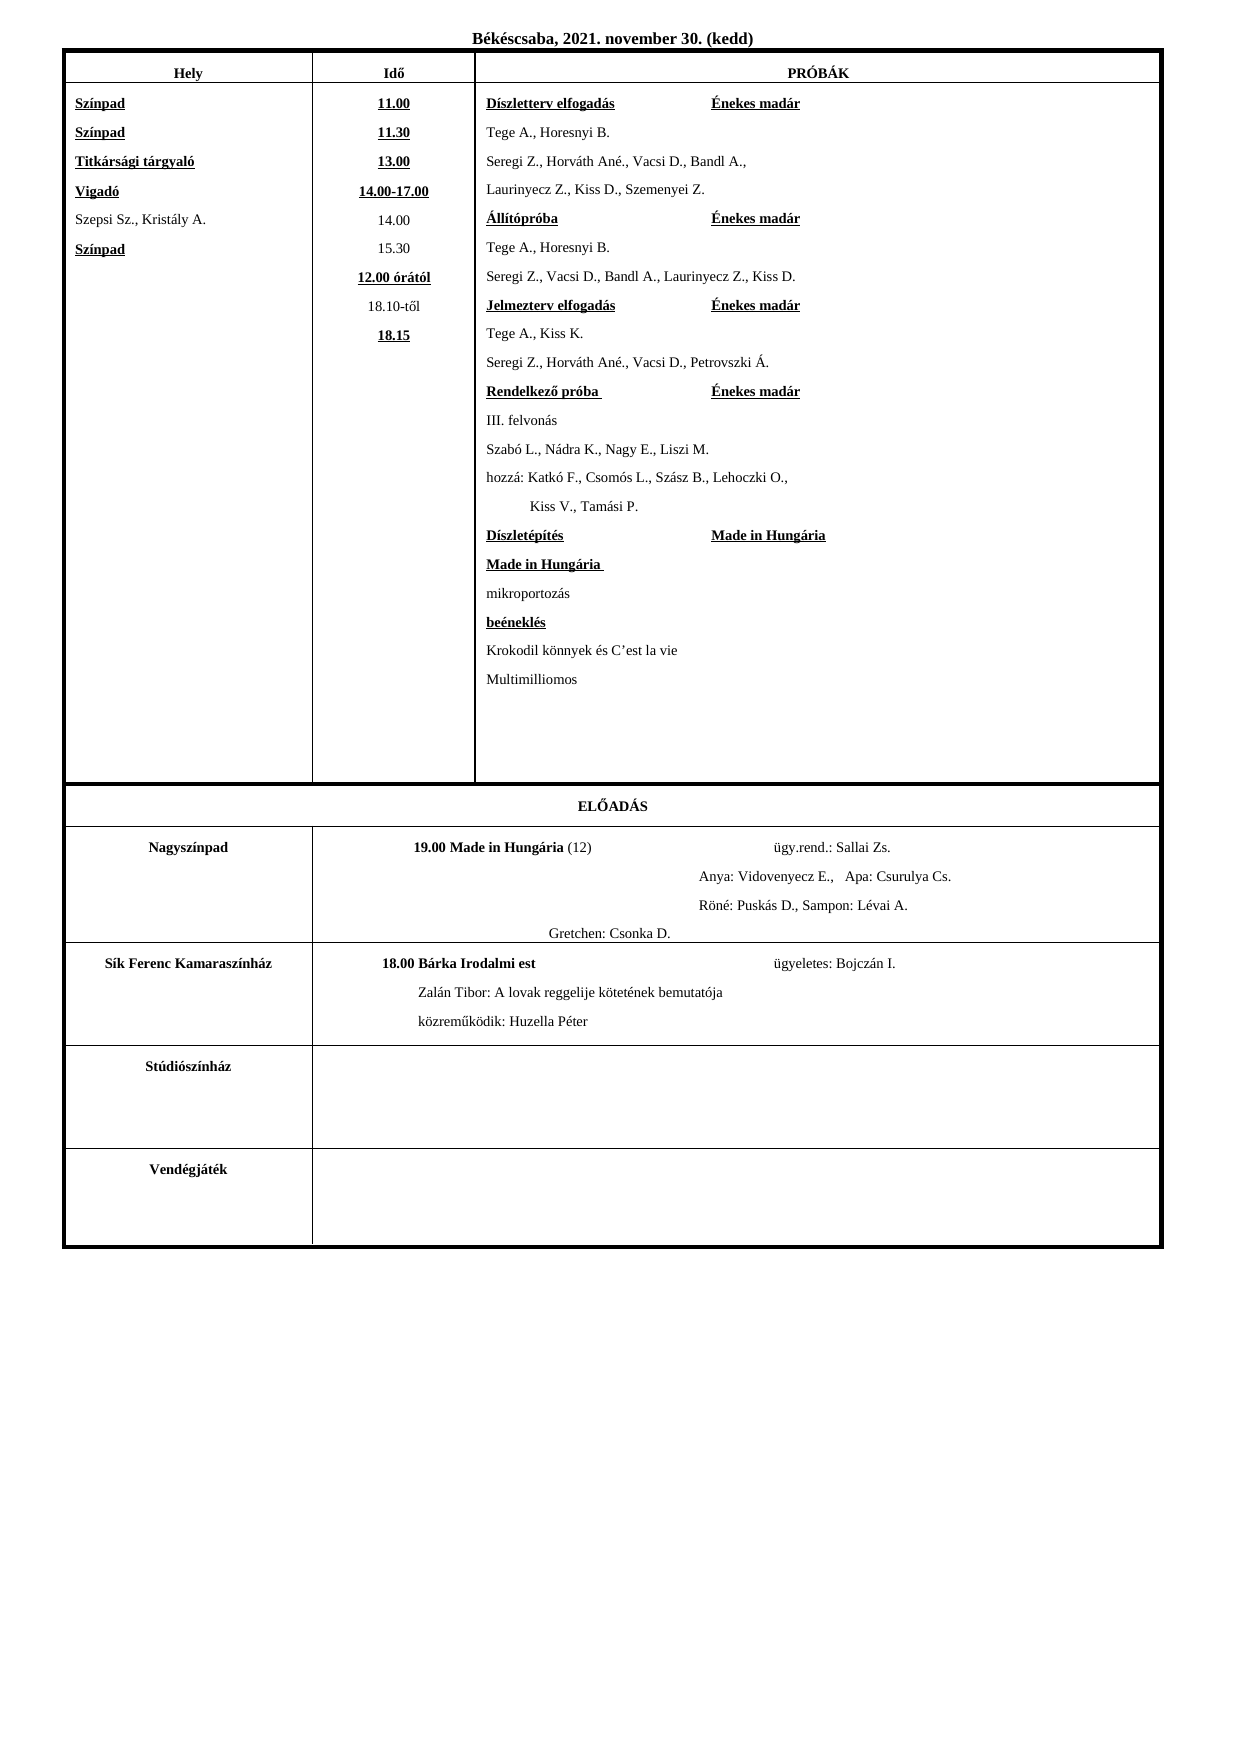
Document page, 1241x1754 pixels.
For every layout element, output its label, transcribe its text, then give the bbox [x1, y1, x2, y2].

table_cell [313, 1149, 1159, 1244]
table_cell ELŐADÁS [66, 786, 1159, 826]
table_header Idő [313, 53, 474, 82]
table_header PRÓBÁK [476, 53, 1159, 82]
table_cell Díszletterv elfogadás Énekes madár Tege A., Horesnyi B. Seregi Z., Horváth Ané., Vacsi D., Bandl A., Laurinyecz Z., Kiss D., Szemenyei Z. Állítópróba Énekes madár Tege A., Horesnyi B. Seregi Z., Vacsi D., Bandl A., Laurinyecz Z., Kiss D. Jelmezterv elfogadás Énekes madár Tege A., Kiss K. Seregi Z., Horváth Ané., Vacsi D., Petrovszki Á. Rendelkező próba Énekes madár III. felvonás Szabó L., Nádra K., Nagy E., Liszi M. hozzá: Katkó F., Csomós L., Szász B., Lehoczki O., Kiss V., Tamási P. Díszletépítés Made in Hungária Made in Hungária mikroportozás beéneklés Krokodil könnyek és C’est la vie Multimilliomos [476, 83, 1159, 781]
table_cell Színpad Színpad Titkársági tárgyaló Vigadó Szepsi Sz., Kristály A. Színpad [66, 83, 312, 781]
table_cell Nagyszínpad [66, 827, 312, 942]
table_cell 19.00 Made in Hungária (12) ügy.rend.: Sallai Zs. Anya: Vidovenyecz E., Apa: Csurulya Cs. Röné: Puskás D., Sampon: Lévai A. Gretchen: Csonka D. [313, 827, 1159, 942]
text Békéscsaba, 2021. november 30. (kedd) [59, 15, 1167, 48]
table_cell 18.00 Bárka Irodalmi est ügyeletes: Bojczán I. Zalán Tibor: A lovak reggelije kötetének bemutatója közreműködik: Huzella Péter [313, 943, 1159, 1044]
table_cell [313, 1046, 1159, 1148]
table_cell 11.00 11.30 13.00 14.00-17.00 14.00 15.30 12.00 órától 18.10-től 18.15 [313, 83, 474, 781]
table_cell Sík Ferenc Kamaraszínház [66, 943, 312, 1044]
table_cell Vendégjáték [66, 1149, 312, 1244]
table_cell Stúdiószínház [66, 1046, 312, 1148]
table_header Hely [66, 53, 312, 82]
